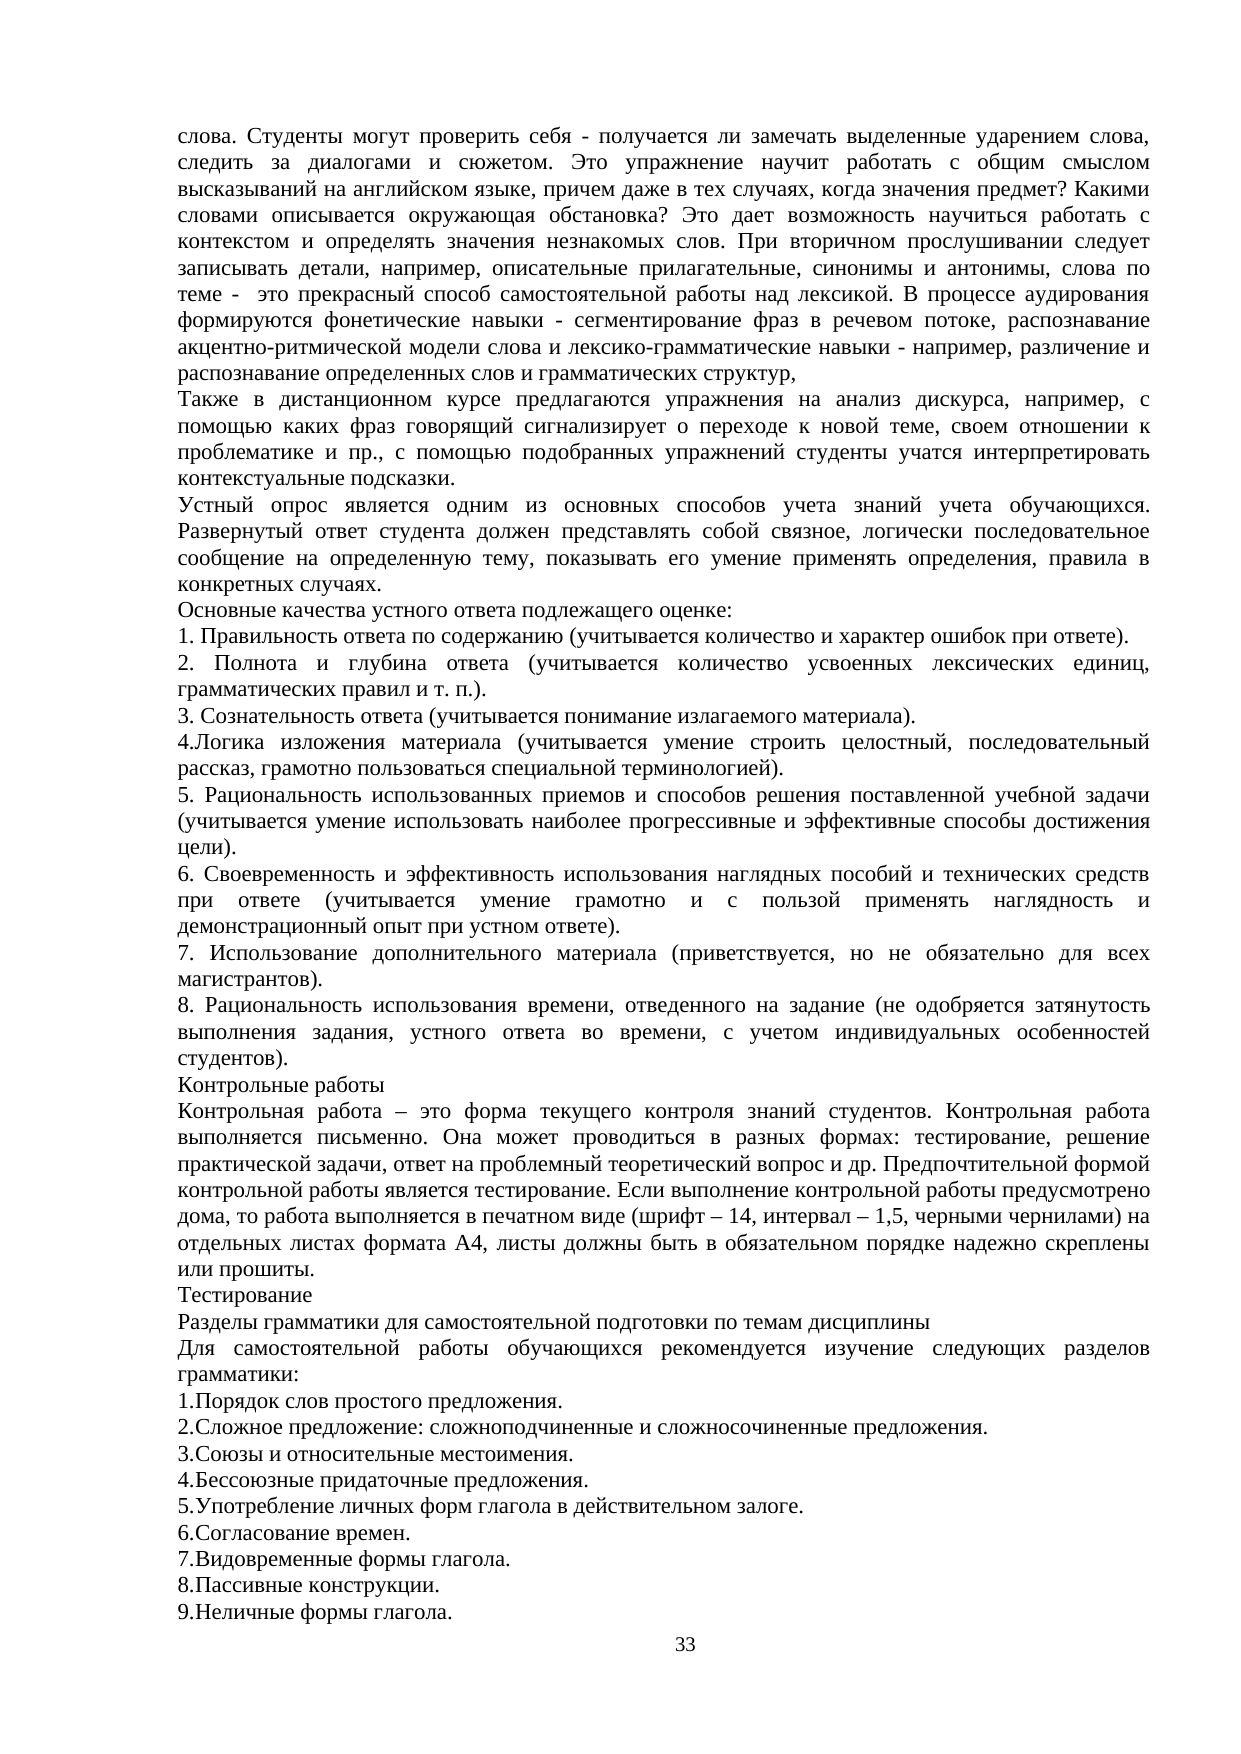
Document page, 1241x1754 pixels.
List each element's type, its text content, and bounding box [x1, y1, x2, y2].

text 3. Союзы и относительные местоимения. [177, 1439, 1152, 1466]
text Также в дистанционном курсе предлагаются упражнения на анализ дискурса, например, с помощью каких фраз говорящий сигнализирует о переходе к новой теме, своем отношении к проблематике и пр., с помощью подобранных упражнений студенты учатся интерпретировать контекстуальные подсказки. [177, 385, 1152, 491]
text 1. Правильность ответа по содержанию (учитывается количество и характер ошибок при ответе). [177, 623, 1152, 649]
text 7. Видовременные формы глагола. [177, 1545, 1152, 1571]
text Основные качества устного ответа подлежащего оценке: [177, 596, 1152, 623]
text 8. Пассивные конструкции. [177, 1571, 1152, 1598]
text Контрольные работы [177, 1071, 1152, 1097]
text 2. Полнота и глубина ответа (учитывается количество усвоенных лексических единиц, грамматических правил и т. п.). [177, 649, 1152, 702]
text 4. Бессоюзные придаточные предложения. [177, 1466, 1152, 1492]
text Разделы грамматики для самостоятельной подготовки по темам дисциплины [177, 1308, 1152, 1334]
text 9. Неличные формы глагола. [177, 1598, 1152, 1624]
text Тестирование [177, 1281, 1152, 1308]
text 4.Логика изложения материала (учитывается умение строить целостный, последовательный рассказ, грамотно пользоваться специальной терминологией). [177, 728, 1152, 781]
text 8. Рациональность использования времени, отведенного на задание (не одобряется затянутость выполнения задания, устного ответа во времени, с учетом индивидуальных особенностей студентов). [177, 992, 1152, 1071]
text Контрольная работа – это форма текущего контроля знаний студентов. Контрольная работа выполняется письменно. Она может проводиться в разных формах: тестирование, решение практической задачи, ответ на проблемный теоретический вопрос и др. Предпочтительной формой контрольной работы является тестирование. Если выполнение контрольной работы предусмотрено дома, то работа выполняется в печатном виде (шрифт – 14, интервал – 1,5, черными чернилами) на отдельных листах формата А4, листы должны быть в обязательном порядке надежно скреплены или прошиты. [177, 1097, 1152, 1281]
text 3. Сознательность ответа (учитывается понимание излагаемого материала). [177, 702, 1152, 728]
text 1. Порядок слов простого предложения. [177, 1387, 1152, 1413]
text Устный опрос является одним из основных способов учета знаний учета обучающихся. Развернутый ответ студента должен представлять собой связное, логически последовательное сообщение на определенную тему, показывать его умение применять определения, правила в конкретных случаях. [177, 491, 1152, 596]
text 5. Употребление личных форм глагола в действительном залоге. [177, 1492, 1152, 1519]
text Для самостоятельной работы обучающихся рекомендуется изучение следующих разделов грамматики: [177, 1334, 1152, 1387]
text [177, 122, 1152, 385]
text 6. Согласование времен. [177, 1519, 1152, 1545]
text 6. Своевременность и эффективность использования наглядных пособий и технических средств при ответе (учитывается умение грамотно и с пользой применять наглядность и демонстрационный опыт при устном ответе). [177, 860, 1152, 939]
text 7. Использование дополнительного материала (приветствуется, но не обязательно для всех магистрантов). [177, 939, 1152, 992]
text 5. Рациональность использованных приемов и способов решения поставленной учебной задачи (учитывается умение использовать наиболее прогрессивные и эффективные способы достижения цели). [177, 781, 1152, 860]
text 2. Сложное предложение: сложноподчиненные и сложносочиненные предложения. [177, 1413, 1152, 1439]
